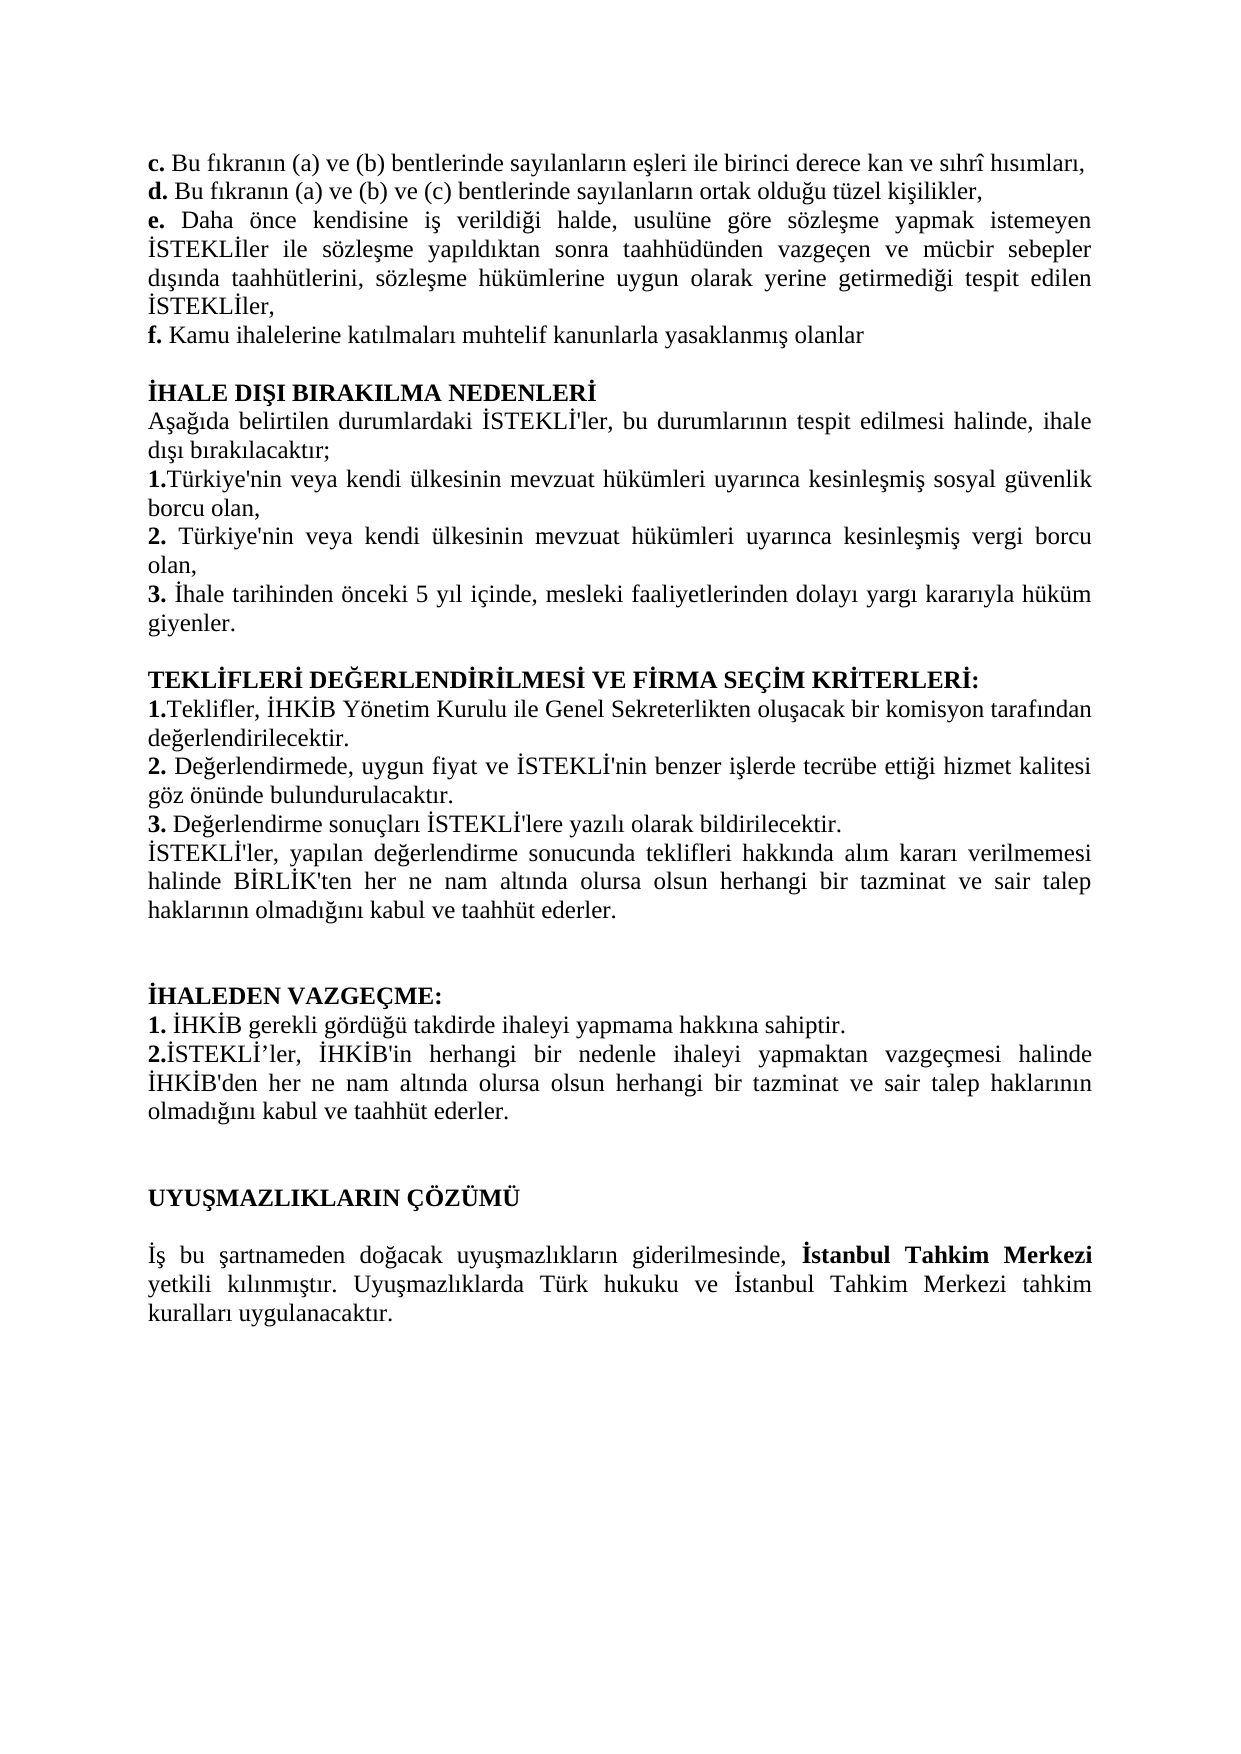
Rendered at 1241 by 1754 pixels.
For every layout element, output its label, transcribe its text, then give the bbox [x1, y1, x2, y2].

text UYUŞMAZLIKLARIN ÇÖZÜMÜ [148, 1183, 1093, 1211]
text 1. İHKİB gerekli gördüğü takdirde ihaleyi yapmama hakkına sahiptir. [148, 1010, 1093, 1039]
text İş bu şartnameden doğacak uyuşmazlıkların giderilmesinde, İstanbul Tahkim Merkezi yetkili kılınmıştır. Uyuşmazlıklarda Türk hukuku ve İstanbul Tahkim Merkezi tahkim kuralları uygulanacaktır. [148, 1240, 1093, 1326]
text 2. Türkiye'nin veya kendi ülkesinin mevzuat hükümleri uyarınca kesinleşmiş vergi borcu olan, [148, 521, 1093, 579]
text İHALE DIŞI BIRAKILMA NEDENLERİ [148, 378, 1093, 406]
text İHALEDEN VAZGEÇME: [148, 981, 1093, 1010]
text d. Bu fıkranın (a) ve (b) ve (c) bentlerinde sayılanların ortak olduğu tüzel kişilikler, [148, 176, 1093, 205]
text TEKLİFLERİ DEĞERLENDİRİLMESİ VE FİRMA SEÇİM KRİTERLERİ: [148, 665, 1093, 694]
text 1.Türkiye'nin veya kendi ülkesinin mevzuat hükümleri uyarınca kesinleşmiş sosyal güvenlik borcu olan, [148, 464, 1093, 521]
text 3. Değerlendirme sonuçları İSTEKLİ'lere yazılı olarak bildirilecektir. [148, 809, 1093, 838]
text 2.İSTEKLİ’ler, İHKİB'in herhangi bir nedenle ihaleyi yapmaktan vazgeçmesi halinde İHKİB'den her ne nam altında olursa olsun herhangi bir tazminat ve sair talep haklarının olmadığını kabul ve taahhüt ederler. [148, 1039, 1093, 1125]
text e. Daha önce kendisine iş verildiği halde, usulüne göre sözleşme yapmak istemeyen İSTEKLİler ile sözleşme yapıldıktan sonra taahhüdünden vazgeçen ve mücbir sebepler dışında taahhütlerini, sözleşme hükümlerine uygun olarak yerine getirmediği tespit edilen İSTEKLİler, [148, 205, 1093, 320]
text Aşağıda belirtilen durumlardaki İSTEKLİ'ler, bu durumlarının tespit edilmesi halinde, ihale dışı bırakılacaktır; [148, 406, 1093, 464]
text 2. Değerlendirmede, uygun fiyat ve İSTEKLİ'nin benzer işlerde tecrübe ettiği hizmet kalitesi göz önünde bulundurulacaktır. [148, 751, 1093, 809]
text 3. İhale tarihinden önceki 5 yıl içinde, mesleki faaliyetlerinden dolayı yargı kararıyla hüküm giyenler. [148, 579, 1093, 636]
text c. Bu fıkranın (a) ve (b) bentlerinde sayılanların eşleri ile birinci derece kan ve sıhrî hısımları, [148, 148, 1093, 176]
text f. Kamu ihalelerine katılmaları muhtelif kanunlarla yasaklanmış olanlar [148, 320, 1093, 349]
text İSTEKLİ'ler, yapılan değerlendirme sonucunda teklifleri hakkında alım kararı verilmemesi halinde BİRLİK'ten her ne nam altında olursa olsun herhangi bir tazminat ve sair talep haklarının olmadığını kabul ve taahhüt ederler. [148, 838, 1093, 924]
text 1.Teklifler, İHKİB Yönetim Kurulu ile Genel Sekreterlikten oluşacak bir komisyon tarafından değerlendirilecektir. [148, 694, 1093, 751]
